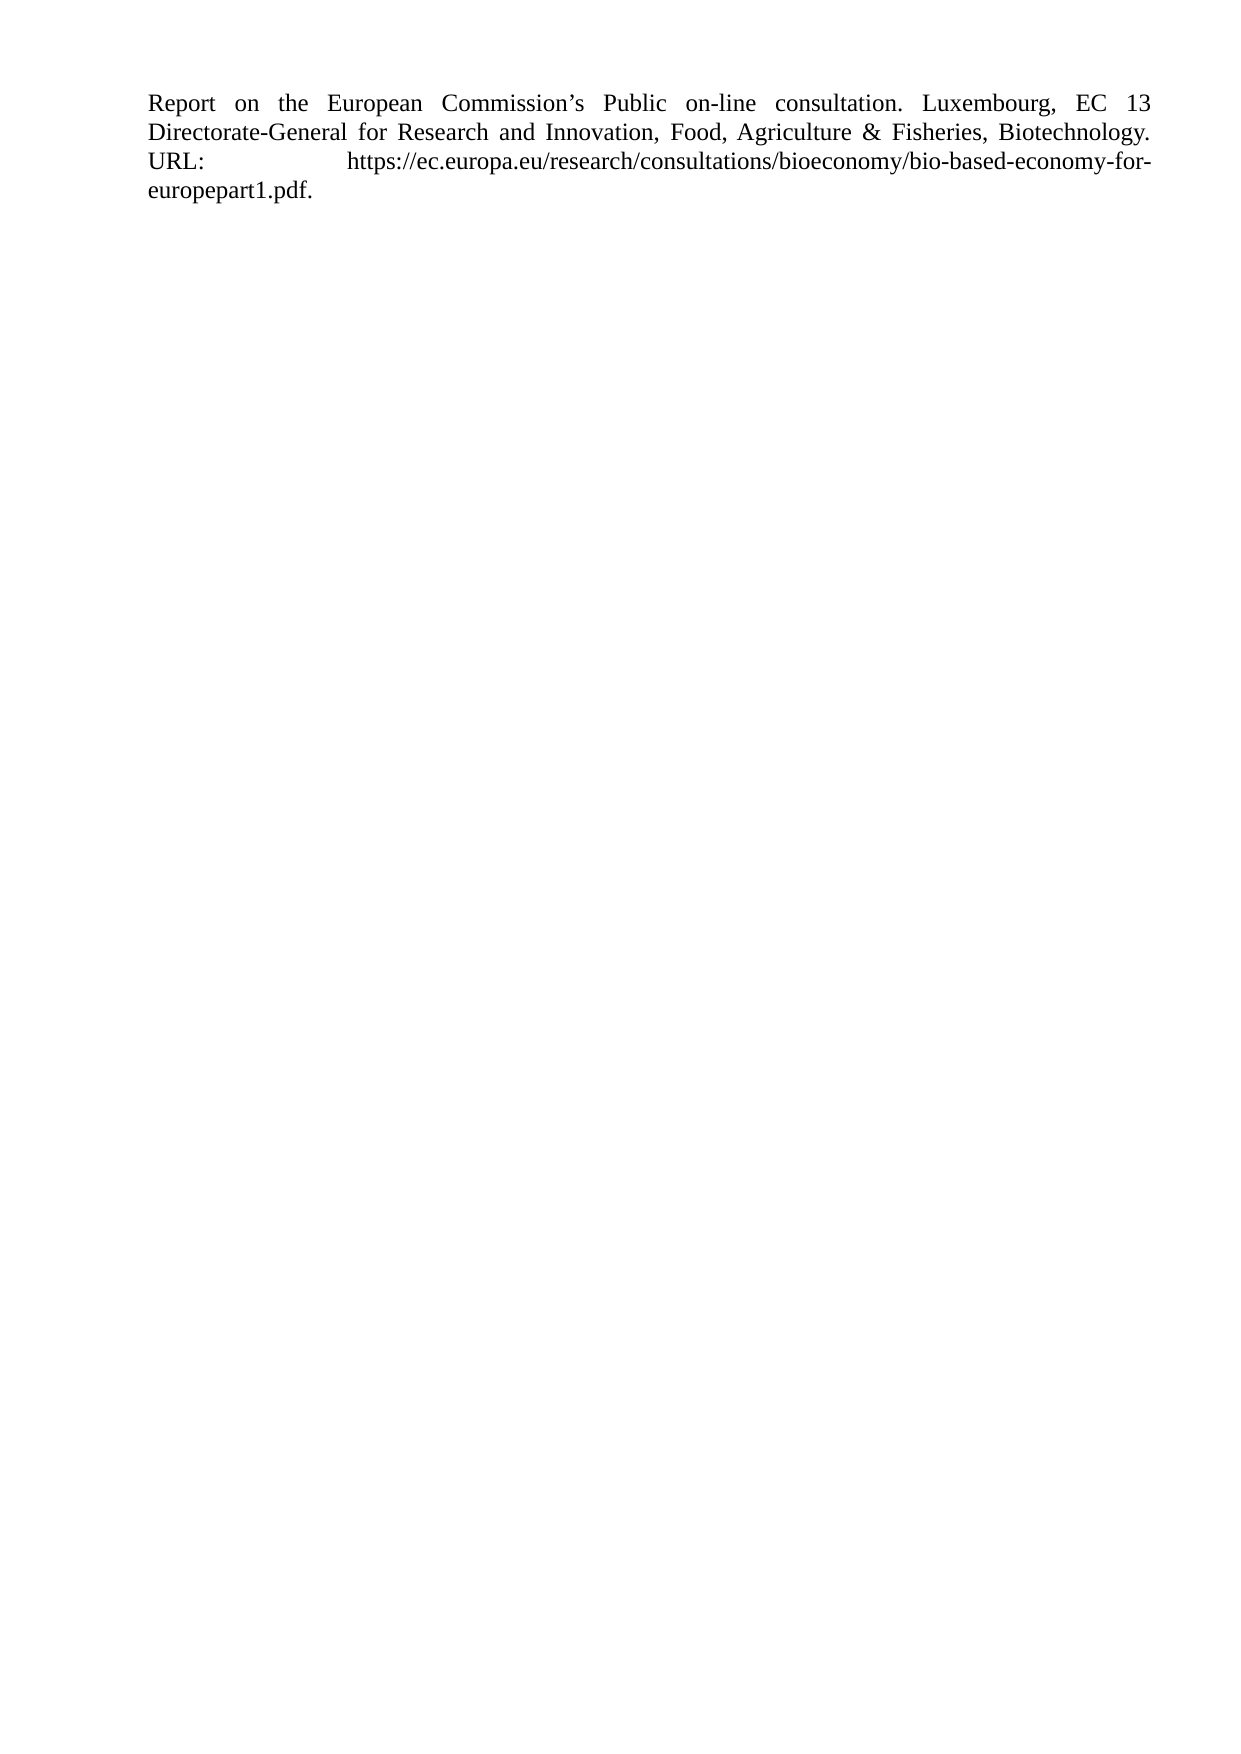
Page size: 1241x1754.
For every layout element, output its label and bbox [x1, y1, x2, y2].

text [148, 88, 1152, 203]
